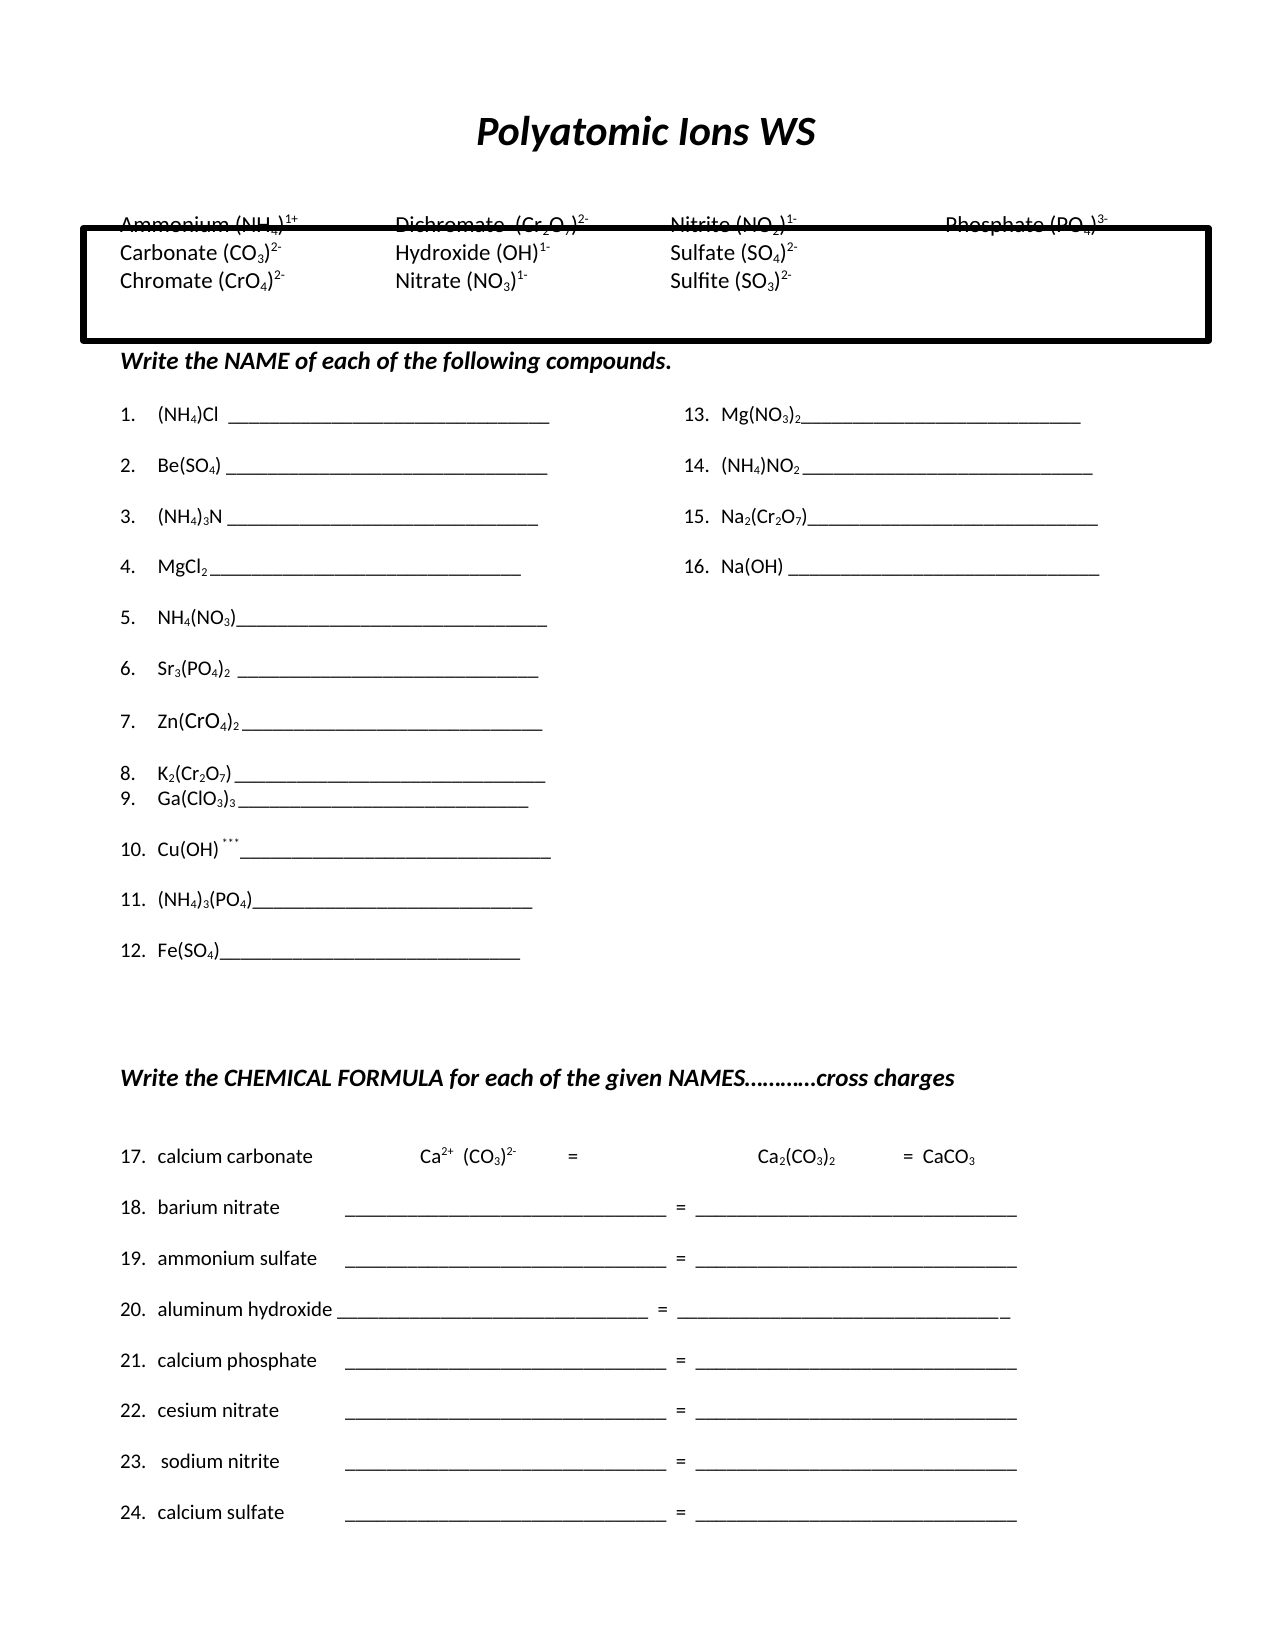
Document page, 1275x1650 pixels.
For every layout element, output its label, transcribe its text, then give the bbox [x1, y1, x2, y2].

text Nitrite (NO2)1- [670, 210, 870, 225]
text Write the CHEMICAL FORMULA for each of the given NAMES…………cross charges [120, 1062, 1172, 1093]
text Carbonate (CO3)2- [120, 238, 344, 266]
list (NH4)3N ______________________________ [120, 503, 608, 528]
list Be(SO4) _______________________________ [120, 452, 608, 477]
list sodium nitrite _______________________________ = _______________________________ [120, 1448, 1172, 1474]
text Phosphate (PO4)3- [945, 210, 1172, 225]
list calcium phosphate _______________________________ = _______________________________ [120, 1347, 1172, 1372]
list cesium nitrate _______________________________ = _______________________________ [120, 1398, 1172, 1423]
list (Cr2O7) ______________________________ [120, 760, 608, 785]
list calcium carbonate Ca2+ (CO3)2- = Ca2(CO3)2 = CaCO3 [120, 1143, 1172, 1169]
list Ga(ClO3)3 ____________________________ [120, 785, 608, 811]
list calcium sulfate _______________________________ = _______________________________ [120, 1499, 1172, 1525]
subtitle Polyatomic Ions WS [120, 105, 1172, 156]
list ammonium sulfate _______________________________ = _______________________________ [120, 1245, 1172, 1271]
list Mg(NO3)2___________________________ [683, 401, 1172, 427]
list (NH4)Cl _______________________________ [120, 401, 608, 427]
list NH4(NO3)______________________________ [120, 604, 608, 630]
list (NH4)3(PO4)___________________________ [120, 886, 608, 912]
text Ammonium (NH4)1+ [120, 210, 344, 225]
text Sulfite (SO3)2- [670, 266, 870, 294]
list Zn(CrO4)2 _____________________________ [120, 706, 608, 734]
list MgCl2 ______________________________ [120, 554, 608, 579]
list aluminum hydroxide ______________________________ = ________________________________ [120, 1296, 1172, 1321]
subtitle Na(OH) ______________________________ [683, 554, 1172, 579]
list Fe(SO4)_____________________________ [120, 937, 608, 963]
list (NH4)NO2 ____________________________ [683, 452, 1172, 477]
text Hydroxide (OH)1- [395, 238, 614, 266]
subtitle Na2(Cr2O7)____________________________ [683, 503, 1172, 528]
text Sulfate (SO4)2- [670, 238, 870, 266]
text Dichromate (Cr2O7)2- [395, 210, 614, 225]
text Nitrate (NO3)1- [395, 266, 614, 294]
text Chromate (CrO4)2- [120, 266, 344, 294]
text Write the NAME of each of the following compounds. [120, 345, 1172, 376]
list barium nitrate _______________________________ = _______________________________ [120, 1194, 1172, 1220]
list Cu(OH) ***______________________________ [120, 836, 608, 861]
list Sr3(PO4)2 _____________________________ [120, 655, 608, 681]
